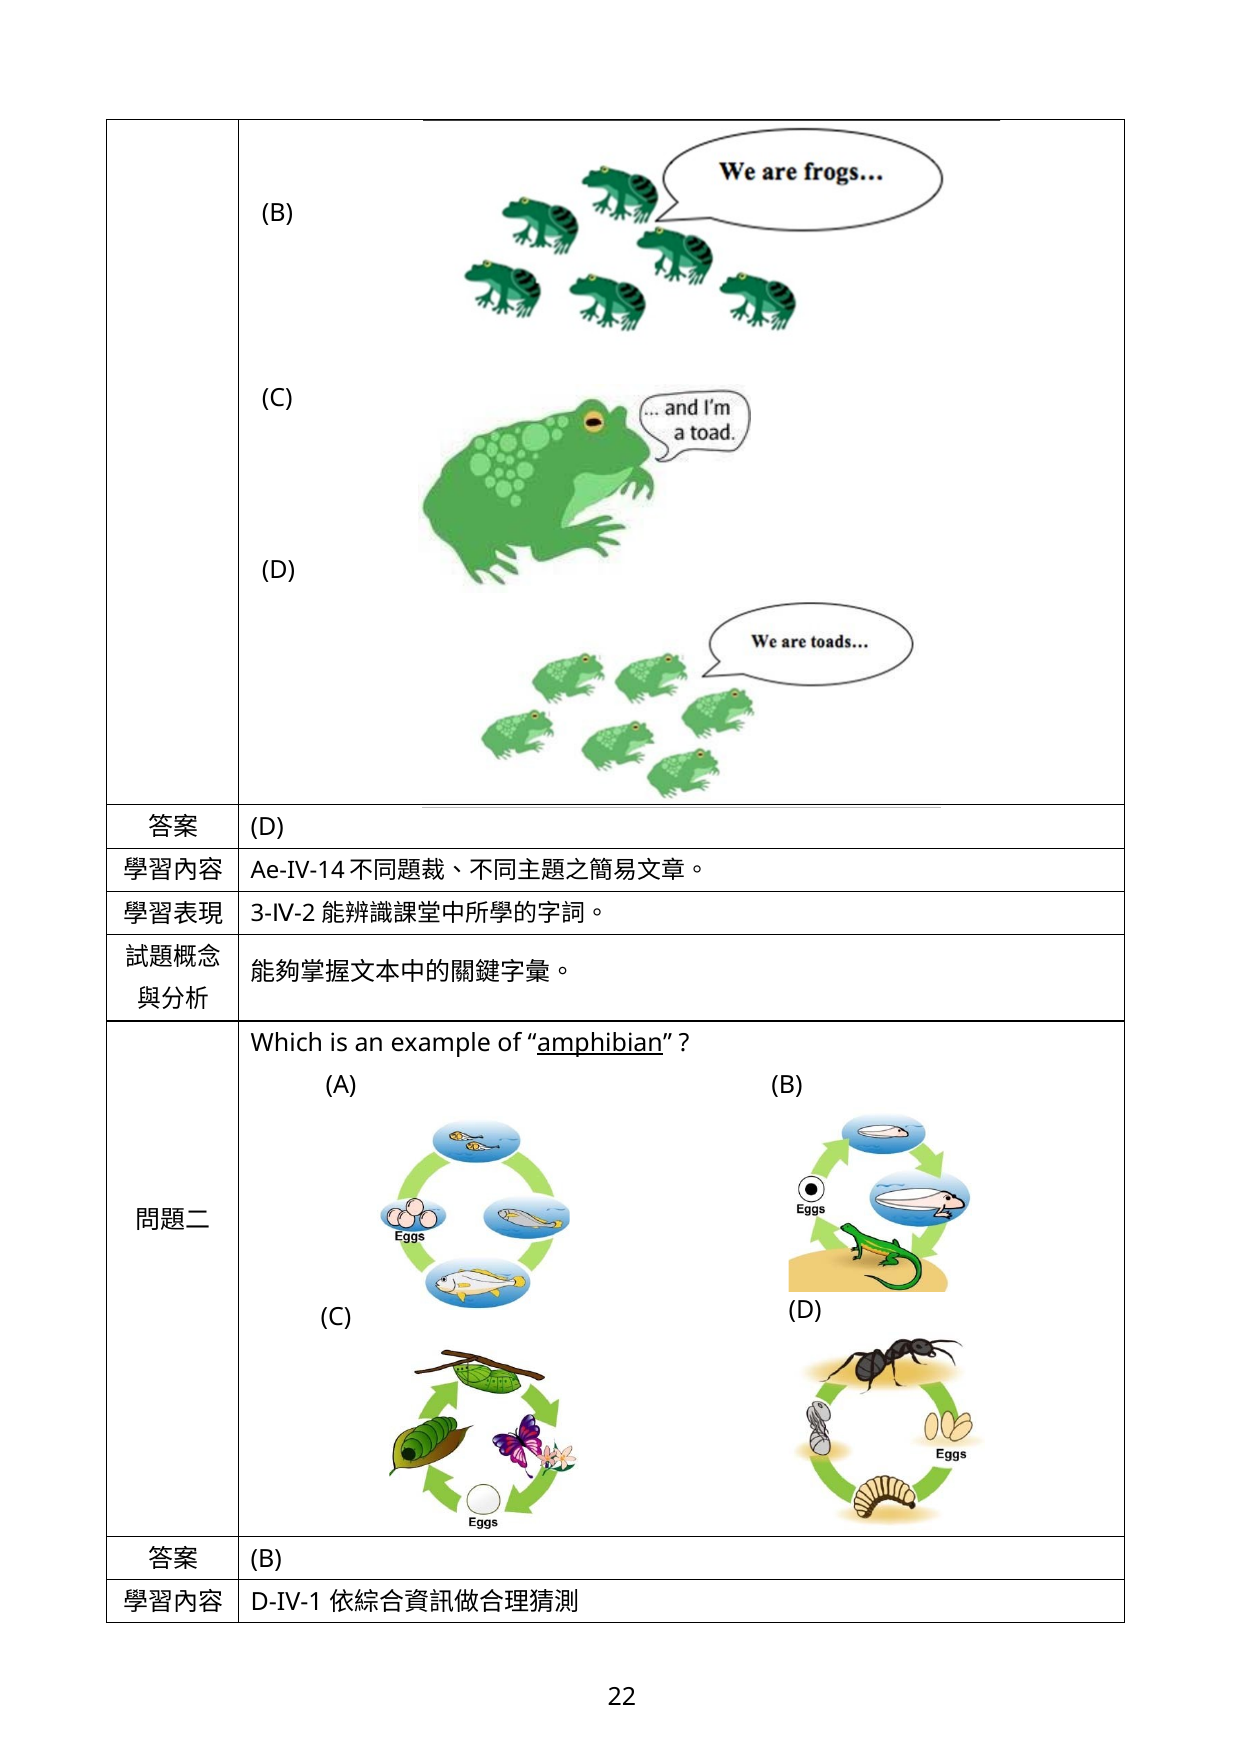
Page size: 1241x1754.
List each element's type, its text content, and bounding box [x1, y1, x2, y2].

table_cell 答案 [107, 1537, 238, 1579]
table_cell 答案 [107, 805, 238, 847]
table_cell 學習內容 [107, 1580, 238, 1622]
table_cell Which is an example of “amphibian” ? (A) (B) (C) (D) [239, 1022, 1124, 1536]
table_cell 問題二 [107, 1022, 238, 1536]
table_header [107, 120, 238, 804]
table_cell D-IV-1 依綜合資訊做合理猜測 [239, 1580, 1124, 1622]
picture [788, 1107, 973, 1292]
table_cell 試題概念 與分析 [107, 935, 238, 1020]
table_cell 能夠掌握文本中的關鍵字彙。 [239, 935, 1124, 1020]
table_header (B) (C) (D) [239, 120, 1124, 804]
picture [788, 1332, 985, 1530]
table_cell Ae-IV-14不同題裁、不同主題之簡易文章。 [239, 849, 1124, 891]
picture [389, 1339, 579, 1530]
table_cell (D) [239, 805, 1124, 847]
table_cell 3-Ⅳ-2 能辨識課堂中所學的字詞。 [239, 892, 1124, 934]
table_cell 學習表現 [107, 892, 238, 934]
table_cell 學習內容 [107, 849, 238, 891]
table_cell (B) [239, 1537, 1124, 1579]
